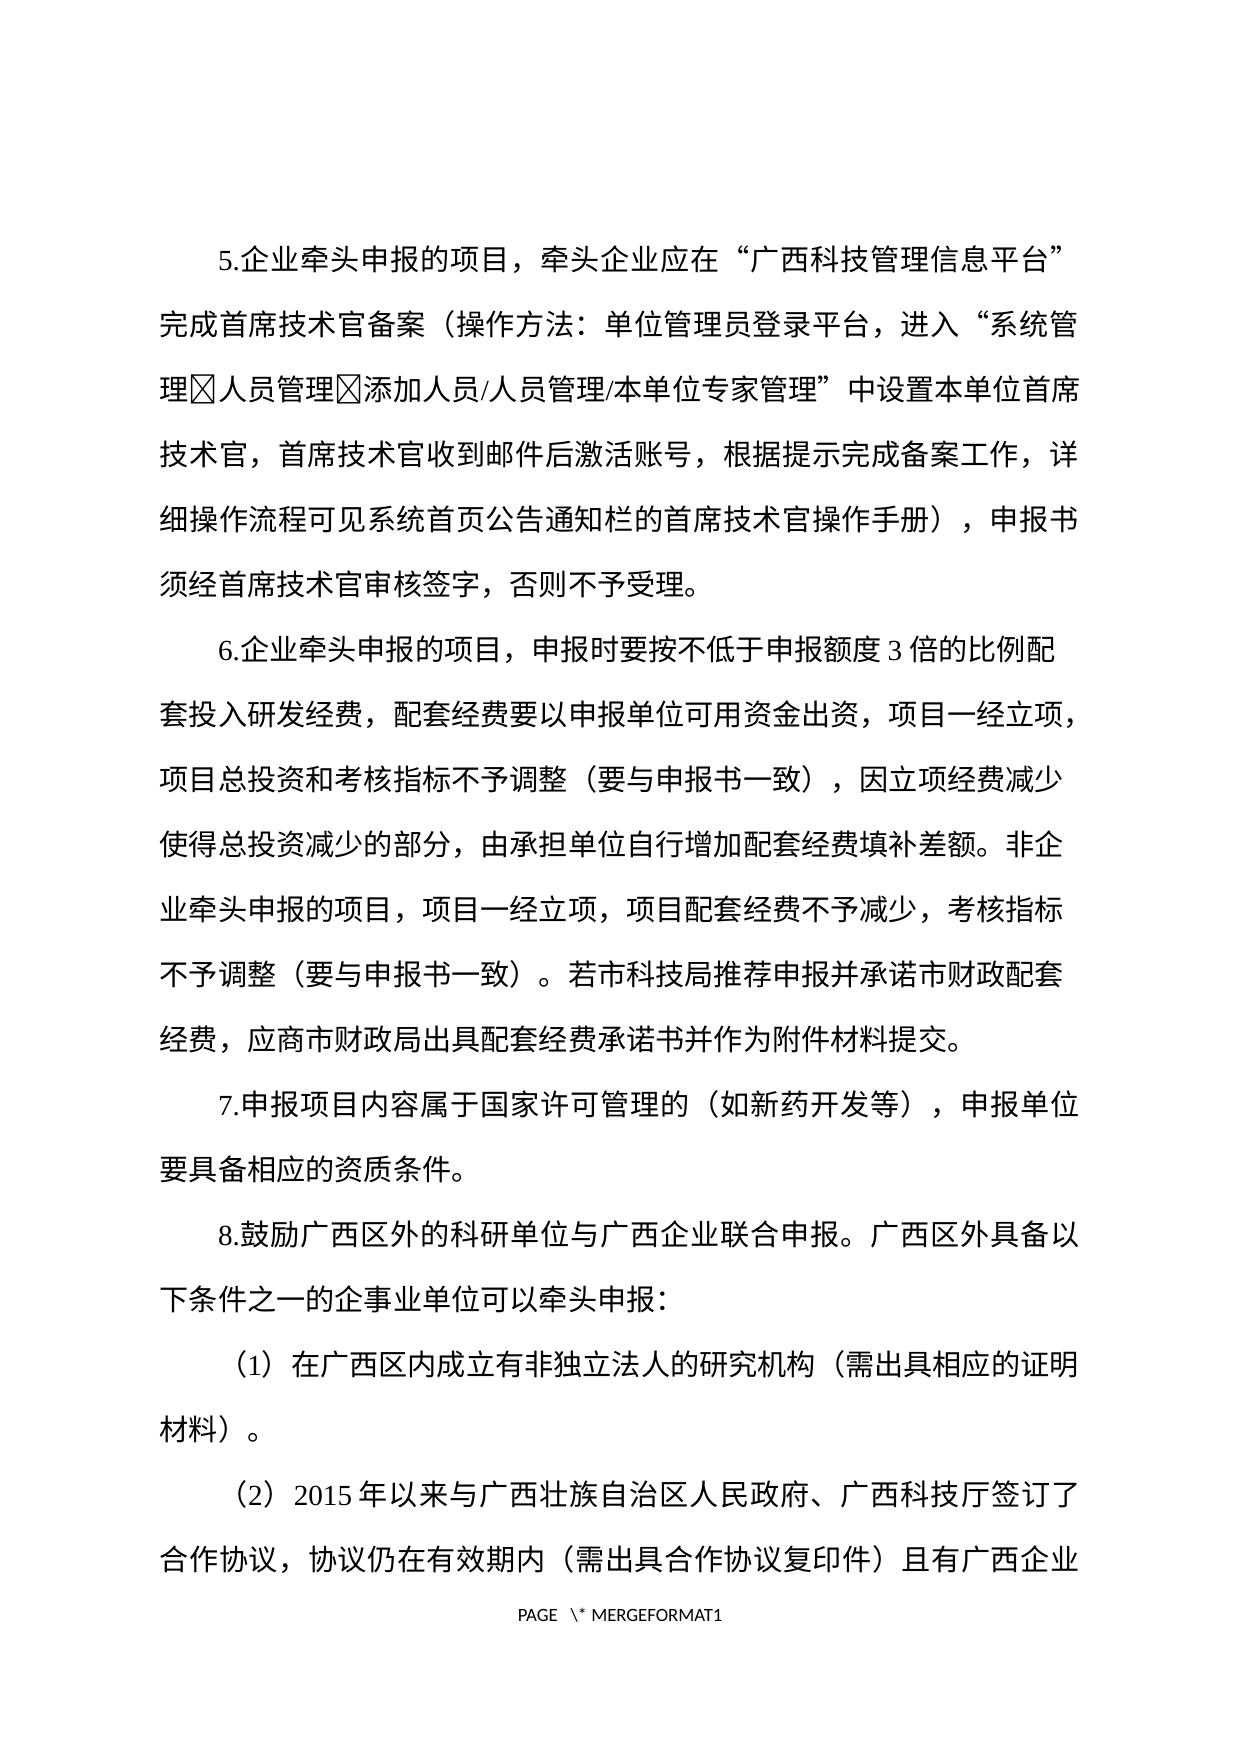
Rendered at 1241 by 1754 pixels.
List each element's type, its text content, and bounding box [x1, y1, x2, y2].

text （1）在广西区内成立有非独立法人的研究机构（需出具相应的证明材料）。 [159, 1330, 1081, 1460]
text 5.企业牵头申报的项目，牵头企业应在“广西科技管理信息平台”完成首席技术官备案（操作方法：单位管理员登录平台，进入“系统管理人员管理添加人员/人员管理/本单位专家管理”中设置本单位首席技术官，首席技术官收到邮件后激活账号，根据提示完成备案工作，详细操作流程可见系统首页公告通知栏的首席技术官操作手册），申报书须经首席技术官审核签字，否则不予受理。 [159, 225, 1081, 615]
text 8.鼓励广西区外的科研单位与广西企业联合申报。广西区外具备以下条件之一的企事业单位可以牵头申报： [159, 1200, 1081, 1330]
text 7.申报项目内容属于国家许可管理的（如新药开发等），申报单位要具备相应的资质条件。 [159, 1070, 1081, 1200]
text 6.企业牵头申报的项目，申报时要按不低于申报额度3 倍的比例配套投入研发经费，配套经费要以申报单位可用资金出资，项目一经立项，项目总投资和考核指标不予调整（要与申报书一致），因立项经费减少使得总投资减少的部分，由承担单位自行增加配套经费填补差额。非企业牵头申报的项目，项目一经立项，项目配套经费不予减少，考核指标不予调整（要与申报书一致）。若市科技局推荐申报并承诺市财政配套经费，应商市财政局出具配套经费承诺书并作为附件材料提交。 [159, 615, 1081, 1070]
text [159, 1460, 1081, 1590]
